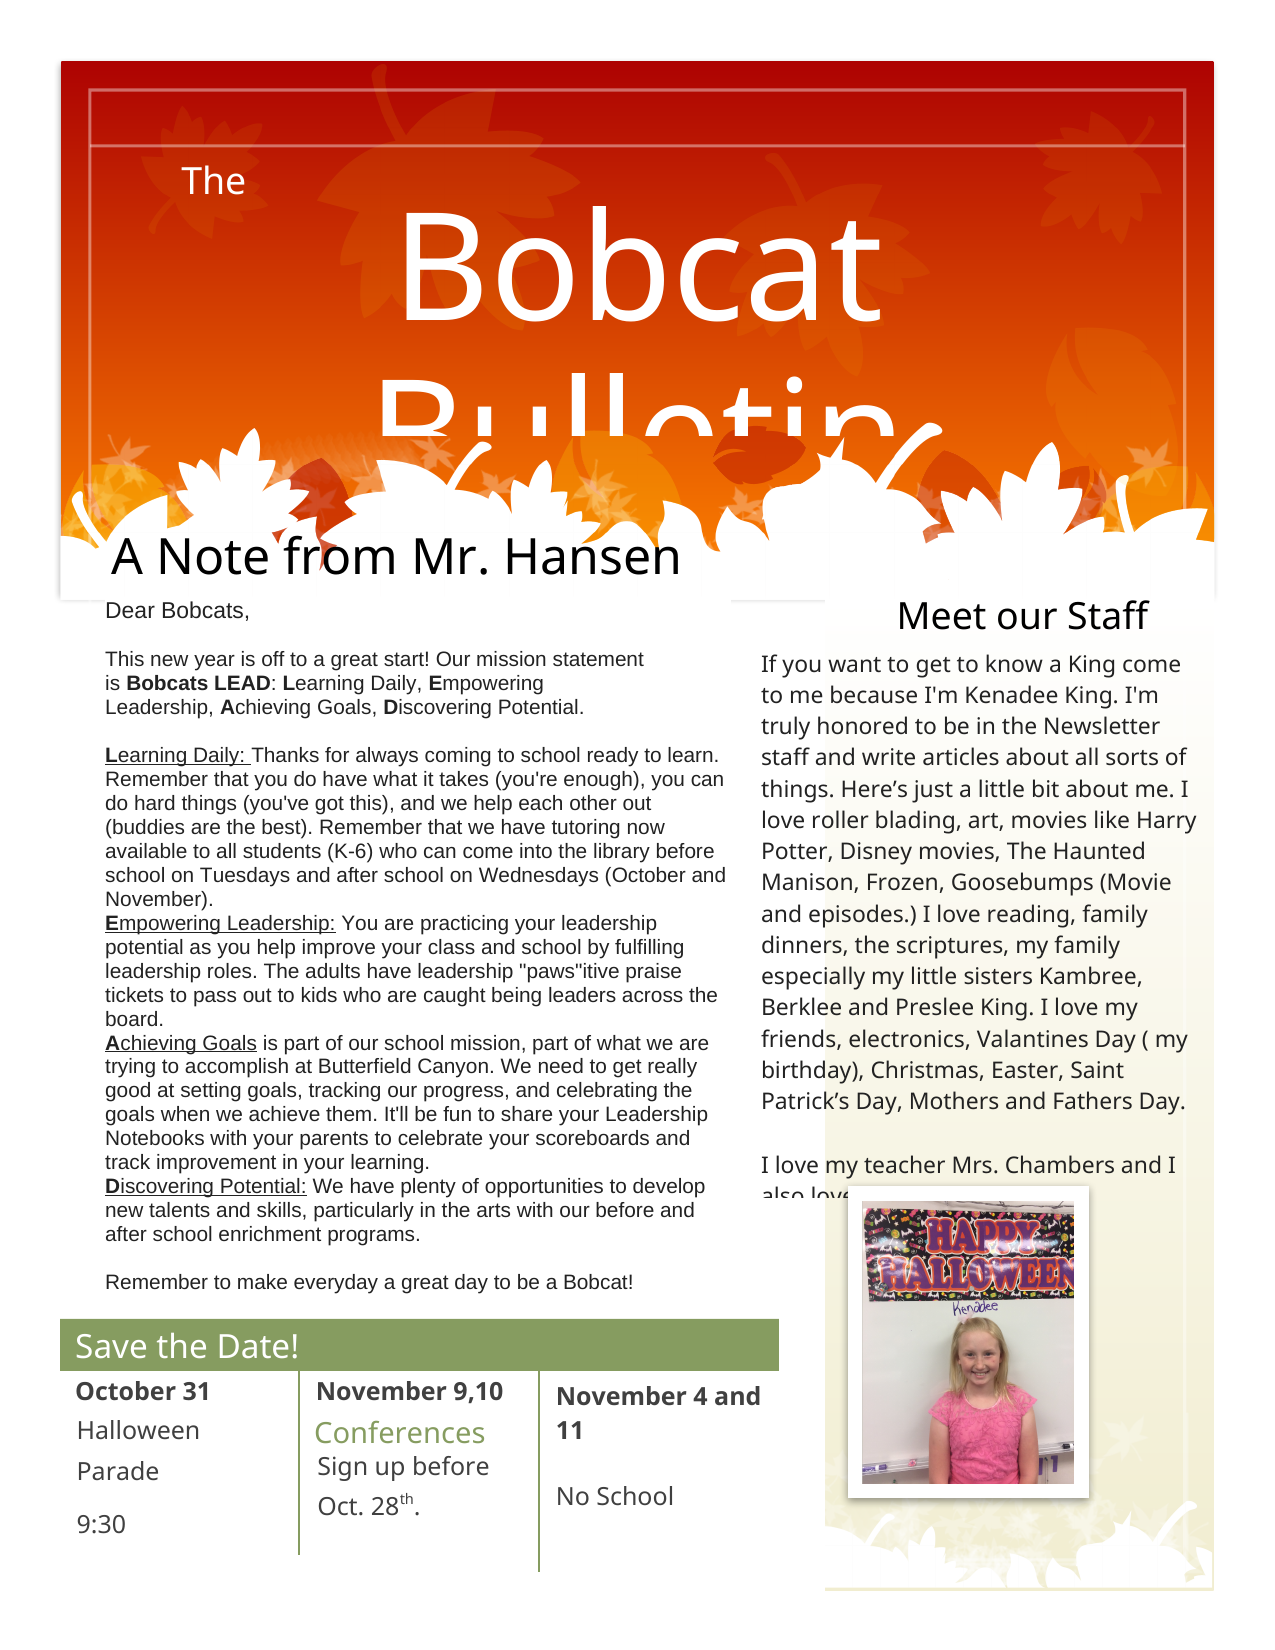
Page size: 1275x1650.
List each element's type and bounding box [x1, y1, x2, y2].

picture [92, 92, 1183, 144]
picture [92, 148, 1183, 600]
picture [863, 1201, 1074, 1484]
picture [825, 1412, 1213, 1588]
picture [60, 60, 1215, 600]
